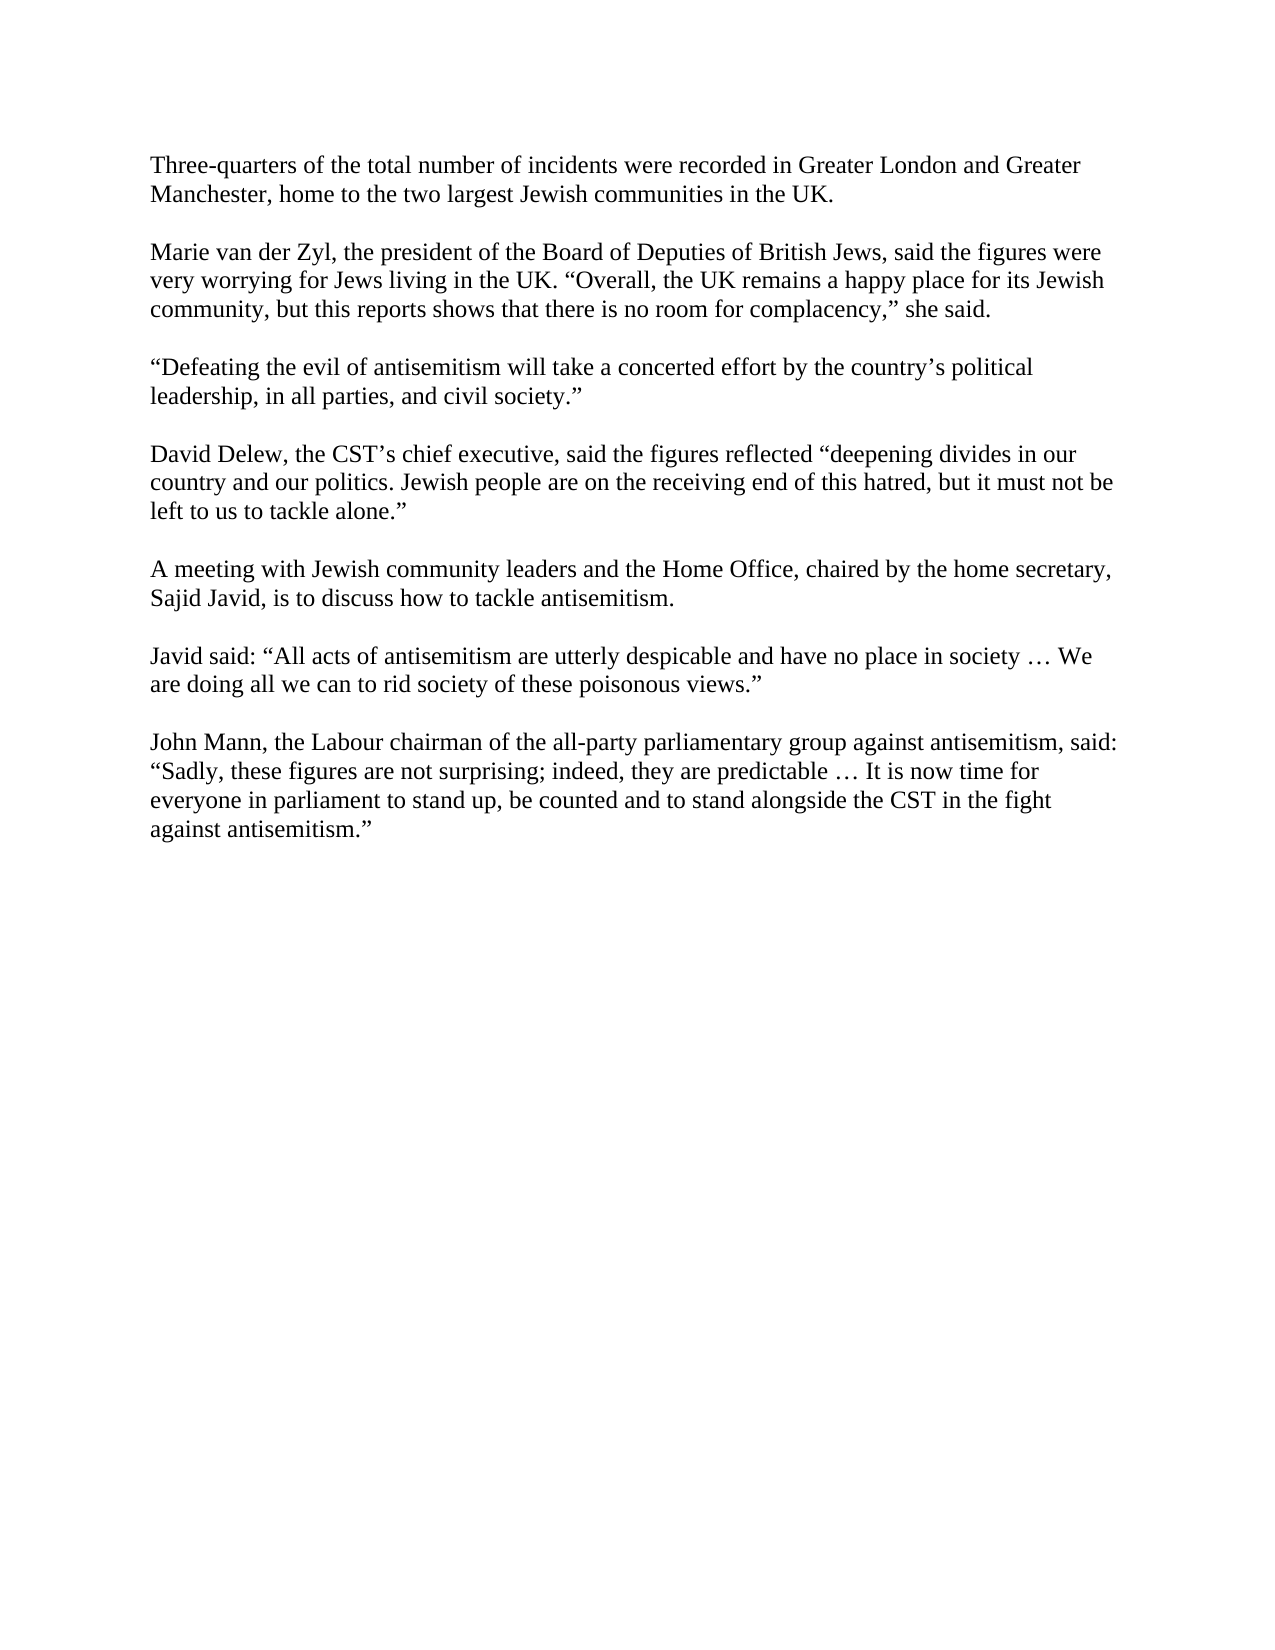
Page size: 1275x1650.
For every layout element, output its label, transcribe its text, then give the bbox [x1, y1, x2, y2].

text John Mann, the Labour chairman of the all-party parliamentary group against antisemitism, said: “Sadly, these figures are not surprising; indeed, they are predictable … It is now time for everyone in parliament to stand up, be counted and to stand alongside the CST in the fight against antisemitism.” [150, 727, 1125, 842]
text Three-quarters of the total number of incidents were recorded in Greater London and Greater Manchester, home to the two largest Jewish communities in the UK. [150, 150, 1125, 207]
text David Delew, the CST’s chief executive, said the figures reflected “deepening divides in our country and our politics. Jewish people are on the receiving end of this hatred, but it must not be left to us to tackle alone.” [150, 439, 1125, 525]
text A meeting with Jewish community leaders and the Home Office, chaired by the home secretary, Sajid Javid, is to discuss how to tackle antisemitism. [150, 554, 1125, 612]
text Marie van der Zyl, the president of the Board of Deputies of British Jews, said the figures were very worrying for Jews living in the UK. “Overall, the UK remains a happy place for its Jewish community, but this reports shows that there is no room for complacency,” she said. [150, 237, 1125, 323]
text Javid said: “All acts of antisemitism are utterly despicable and have no place in society … We are doing all we can to rid society of these poisonous views.” [150, 641, 1125, 698]
text “Defeating the evil of antisemitism will take a concerted effort by the country’s political leadership, in all parties, and civil society.” [150, 352, 1125, 409]
